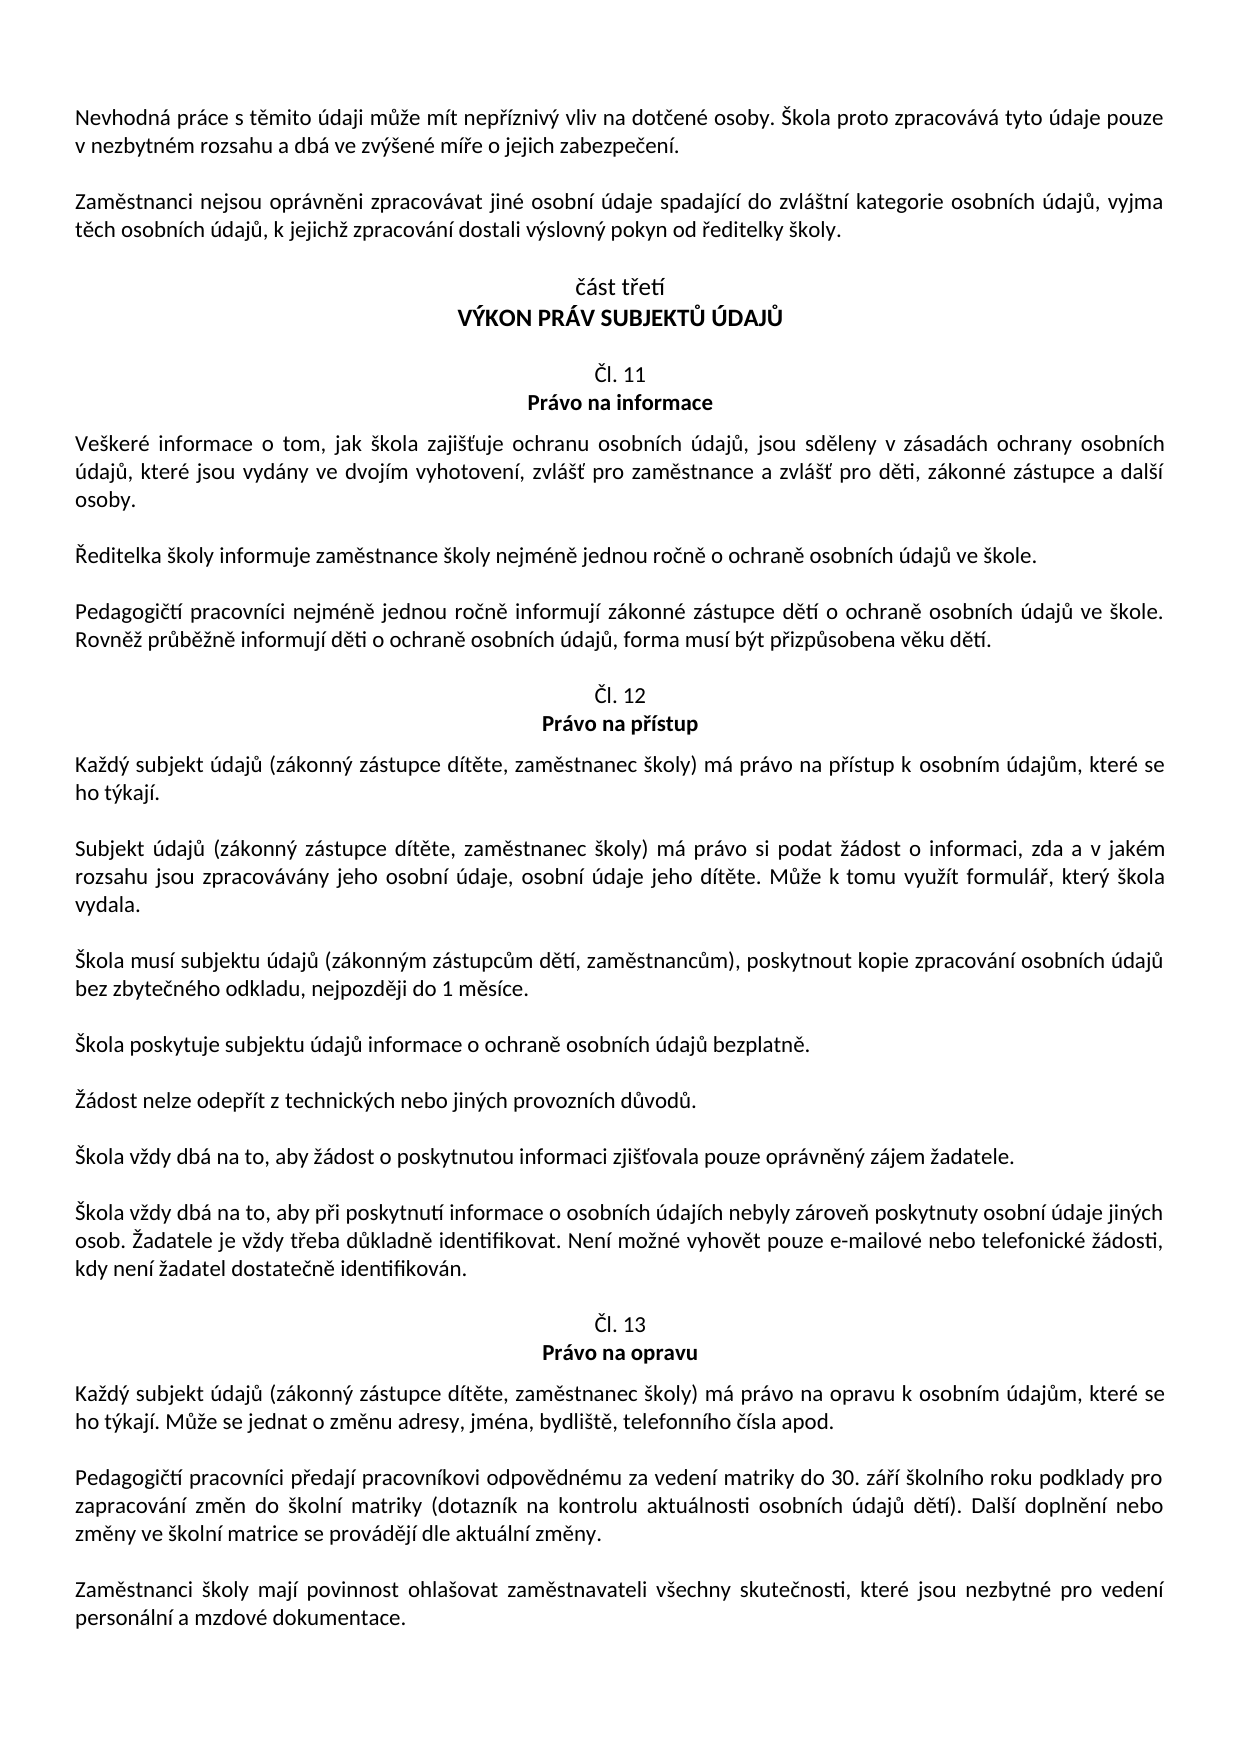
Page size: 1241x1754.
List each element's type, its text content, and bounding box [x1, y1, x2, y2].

text Pedagogičtí pracovníci předají pracovníkovi odpovědnému za vedení matriky do 30. září školního roku podklady pro zapracování změn do školní matriky (dotazník na kontrolu aktuálnosti osobních údajů dětí). Další doplnění nebo změny ve školní matrice se provádějí dle aktuální změny. [75, 1463, 1165, 1547]
text Čl. 12 [75, 681, 1165, 709]
text VÝKON PRÁV SUBJEKTŮ ÚDAJŮ [75, 302, 1165, 332]
text Škola poskytuje subjektu údajů informace o ochraně osobních údajů bezplatně. [75, 1030, 1165, 1058]
text Každý subjekt údajů (zákonný zástupce dítěte, zaměstnanec školy) má právo na přístup k osobním údajům, které se ho týkají. [75, 750, 1165, 806]
text Škola vždy dbá na to, aby žádost o poskytnutou informaci zjišťovala pouze oprávněný zájem žadatele. [75, 1142, 1165, 1170]
text Ředitelka školy informuje zaměstnance školy nejméně jednou ročně o ochraně osobních údajů ve škole. [75, 541, 1165, 569]
text Pedagogičtí pracovníci nejméně jednou ročně informují zákonné zástupce dětí o ochraně osobních údajů ve škole. Rovněž průběžně informují děti o ochraně osobních údajů, forma musí být přizpůsobena věku dětí. [75, 597, 1165, 653]
text Škola vždy dbá na to, aby při poskytnutí informace o osobních údajích nebyly zároveň poskytnuty osobní údaje jiných osob. Žadatele je vždy třeba důkladně identifikovat. Není možné vyhovět pouze e-mailové nebo telefonické žádosti, kdy není žadatel dostatečně identifikován. [75, 1198, 1165, 1282]
text Čl. 13 [75, 1310, 1165, 1338]
text Zaměstnanci školy mají povinnost ohlašovat zaměstnavateli všechny skutečnosti, které jsou nezbytné pro vedení personální a mzdové dokumentace. [75, 1575, 1165, 1631]
text Veškeré informace o tom, jak škola zajišťuje ochranu osobních údajů, jsou sděleny v zásadách ochrany osobních údajů, které jsou vydány ve dvojím vyhotovení, zvlášť pro zaměstnance a zvlášť pro děti, zákonné zástupce a další osoby. [75, 429, 1165, 513]
text Zaměstnanci nejsou oprávněni zpracovávat jiné osobní údaje spadající do zvláštní kategorie osobních údajů, vyjma těch osobních údajů, k jejichž zpracování dostali výslovný pokyn od ředitelky školy. [75, 187, 1165, 243]
text Subjekt údajů (zákonný zástupce dítěte, zaměstnanec školy) má právo si podat žádost o informaci, zda a v jakém rozsahu jsou zpracovávány jeho osobní údaje, osobní údaje jeho dítěte. Může k tomu využít formulář, který škola vydala. [75, 834, 1165, 918]
text část třetí [75, 271, 1165, 302]
text Právo na opravu [75, 1338, 1165, 1366]
text Právo na informace [75, 388, 1165, 416]
text Čl. 11 [75, 360, 1165, 388]
text Každý subjekt údajů (zákonný zástupce dítěte, zaměstnanec školy) má právo na opravu k osobním údajům, které se ho týkají. Může se jednat o změnu adresy, jména, bydliště, telefonního čísla apod. [75, 1379, 1165, 1435]
text Právo na přístup [75, 709, 1165, 737]
text Žádost nelze odepřít z technických nebo jiných provozních důvodů. [75, 1086, 1165, 1114]
text Nevhodná práce s těmito údaji může mít nepříznivý vliv na dotčené osoby. Škola proto zpracovává tyto údaje pouze v nezbytném rozsahu a dbá ve zvýšené míře o jejich zabezpečení. [75, 103, 1165, 159]
text Škola musí subjektu údajů (zákonným zástupcům dětí, zaměstnancům), poskytnout kopie zpracování osobních údajů bez zbytečného odkladu, nejpozději do 1 měsíce. [75, 946, 1165, 1002]
